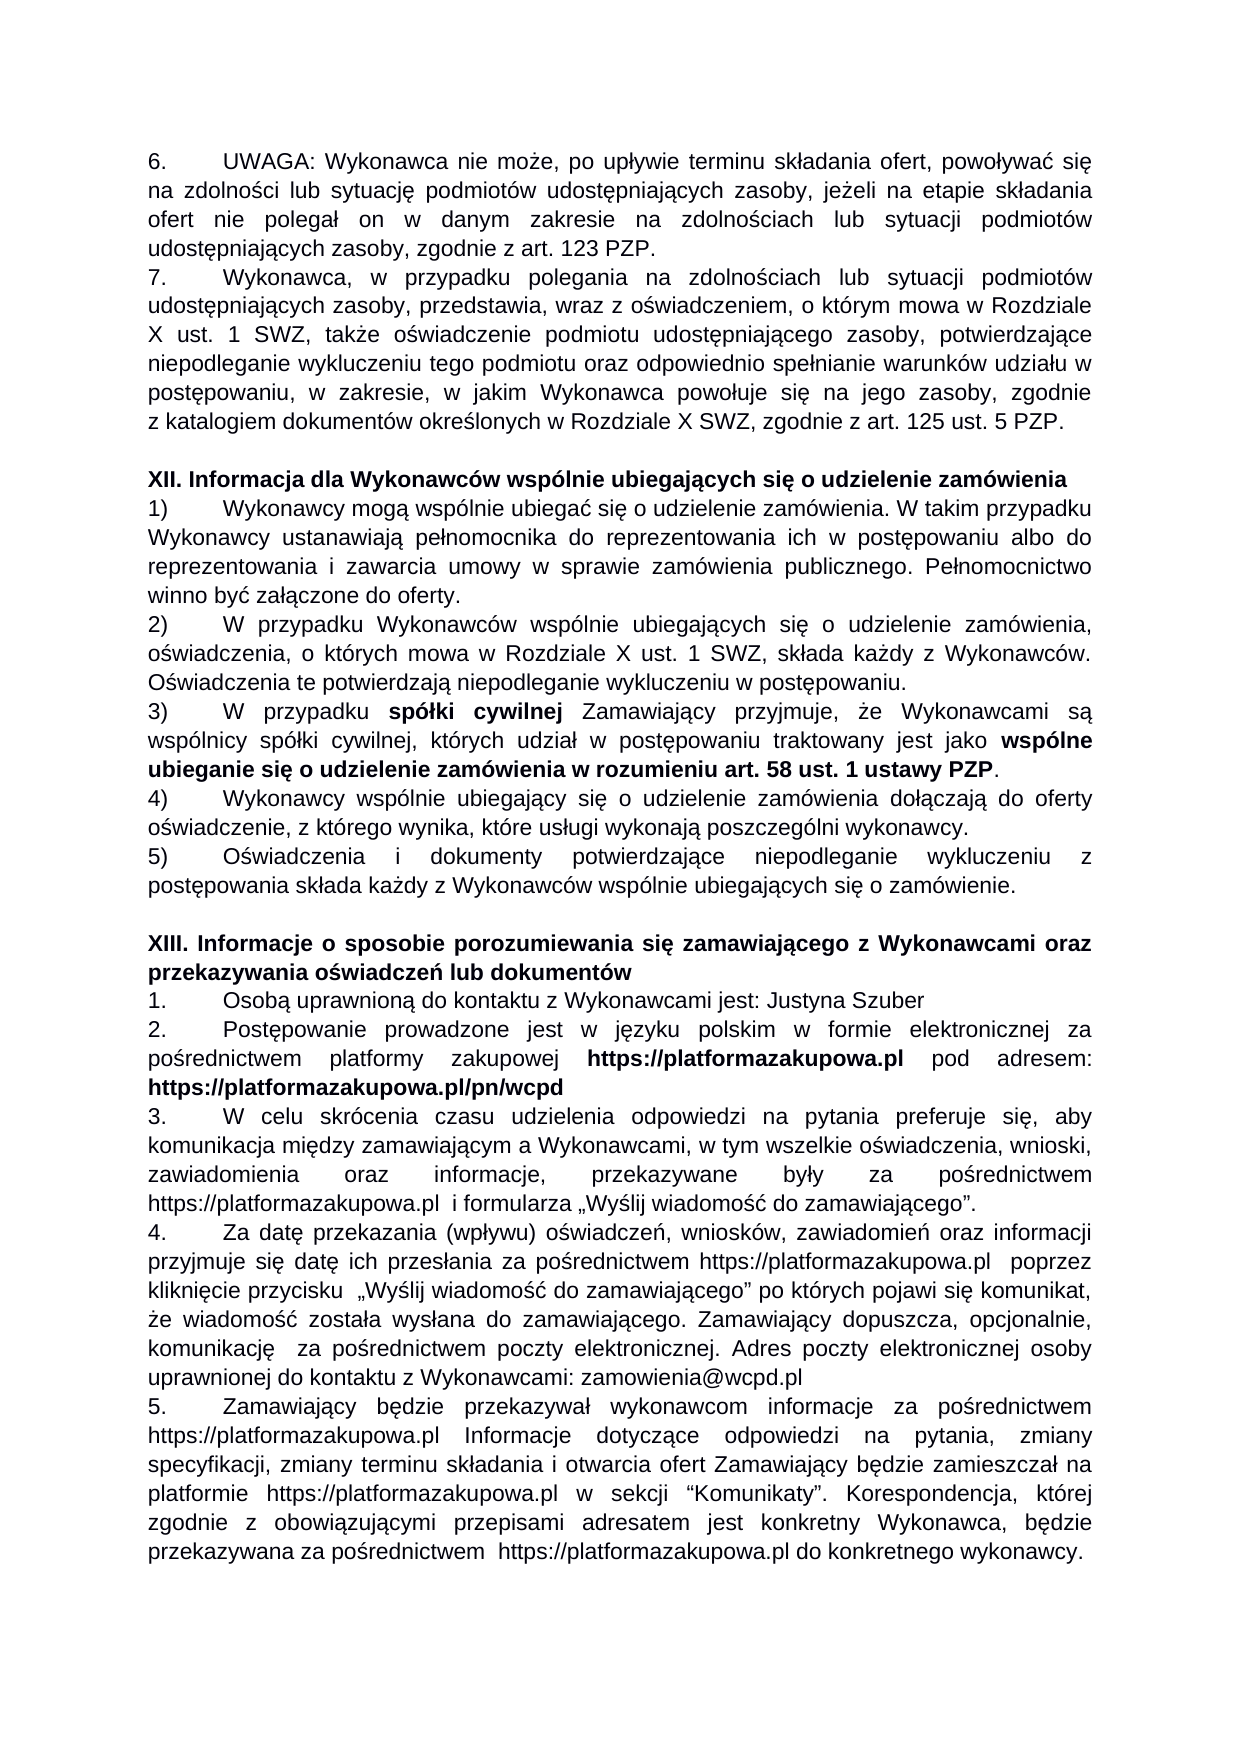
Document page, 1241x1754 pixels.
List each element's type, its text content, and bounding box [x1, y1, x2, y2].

list Zamawiający będzie przekazywał wykonawcom informacje za pośrednictwem https://platformazakupowa.pl Informacje dotyczące odpowiedzi na pytania, zmiany specyfikacji, zmiany terminu składania i otwarcia ofert Zamawiający będzie zamieszczał na platformie https://platformazakupowa.pl w sekcji “Komunikaty”. Korespondencja, której zgodnie z obowiązującymi przepisami adresatem jest konkretny Wykonawca, będzie przekazywana za pośrednictwem https://platformazakupowa.pl do konkretnego wykonawcy. [148, 1393, 1093, 1564]
list Oświadczenia i dokumenty potwierdzające niepodleganie wykluczeniu z postępowania składa każdy z Wykonawców wspólnie ubiegających się o zamówienie. [148, 843, 1093, 898]
list Wykonawcy mogą wspólnie ubiegać się o udzielenie zamówienia. W takim przypadku Wykonawcy ustanawiają pełnomocnika do reprezentowania ich w postępowaniu albo do reprezentowania i zawarcia umowy w sprawie zamówienia publicznego. Pełnomocnictwo winno być załączone do oferty. [148, 495, 1093, 608]
list Postępowanie prowadzone jest w języku polskim w formie elektronicznej za pośrednictwem platformy zakupowej https://platformazakupowa.pl pod adresem: https://platformazakupowa.pl/pn/wcpd [148, 1016, 1093, 1101]
list Osobą uprawnioną do kontaktu z Wykonawcami jest: Justyna Szuber [148, 987, 1093, 1014]
list W celu skrócenia czasu udzielenia odpowiedzi na pytania preferuje się, aby komunikacja między zamawiającym a Wykonawcami, w tym wszelkie oświadczenia, wnioski, zawiadomienia oraz informacje, przekazywane były za pośrednictwem https://platformazakupowa.pl i formularza „Wyślij wiadomość do zamawiającego”. [148, 1103, 1093, 1216]
text XIII. Informacje o sposobie porozumiewania się zamawiającego z Wykonawcami oraz przekazywania oświadczeń lub dokumentów [148, 929, 1093, 985]
list Wykonawca, w przypadku polegania na zdolnościach lub sytuacji podmiotów udostępniających zasoby, przedstawia, wraz z oświadczeniem, o którym mowa w Rozdziale X ust. 1 SWZ, także oświadczenie podmiotu udostępniającego zasoby, potwierdzające niepodleganie wykluczeniu tego podmiotu oraz odpowiednio spełnianie warunków udziału w postępowaniu, w zakresie, w jakim Wykonawca powołuje się na jego zasoby, zgodnie z katalogiem dokumentów określonych w Rozdziale X SWZ, zgodnie z art. 125 ust. 5 PZP. [148, 263, 1093, 434]
list UWAGA: Wykonawca nie może, po upływie terminu składania ofert, powoływać się na zdolności lub sytuację podmiotów udostępniających zasoby, jeżeli na etapie składania ofert nie polegał on w danym zakresie na zdolnościach lub sytuacji podmiotów udostępniających zasoby, zgodnie z art. 123 PZP. [148, 148, 1093, 261]
list W przypadku Wykonawców wspólnie ubiegających się o udzielenie zamówienia, oświadczenia, o których mowa w Rozdziale X ust. 1 SWZ, składa każdy z Wykonawców. Oświadczenia te potwierdzają niepodleganie wykluczeniu w postępowaniu. [148, 611, 1093, 695]
list Za datę przekazania (wpływu) oświadczeń, wniosków, zawiadomień oraz informacji przyjmuje się datę ich przesłania za pośrednictwem https://platformazakupowa.pl poprzez kliknięcie przycisku „Wyślij wiadomość do zamawiającego” po których pojawi się komunikat, że wiadomość została wysłana do zamawiającego. Zamawiający dopuszcza, opcjonalnie, komunikację za pośrednictwem poczty elektronicznej. Adres poczty elektronicznej osoby uprawnionej do kontaktu z Wykonawcami: zamowienia@wcpd.pl [148, 1219, 1093, 1390]
list Wykonawcy wspólnie ubiegający się o udzielenie zamówienia dołączają do oferty oświadczenie, z którego wynika, które usługi wykonają poszczególni wykonawcy. [148, 785, 1093, 840]
list W przypadku spółki cywilnej Zamawiający przyjmuje, że Wykonawcami są wspólnicy spółki cywilnej, których udział w postępowaniu traktowany jest jako wspólne ubieganie się o udzielenie zamówienia w rozumieniu art. 58 ust. 1 ustawy PZP. [148, 698, 1093, 782]
text XII. Informacja dla Wykonawców wspólnie ubiegających się o udzielenie zamówienia [148, 466, 1093, 492]
